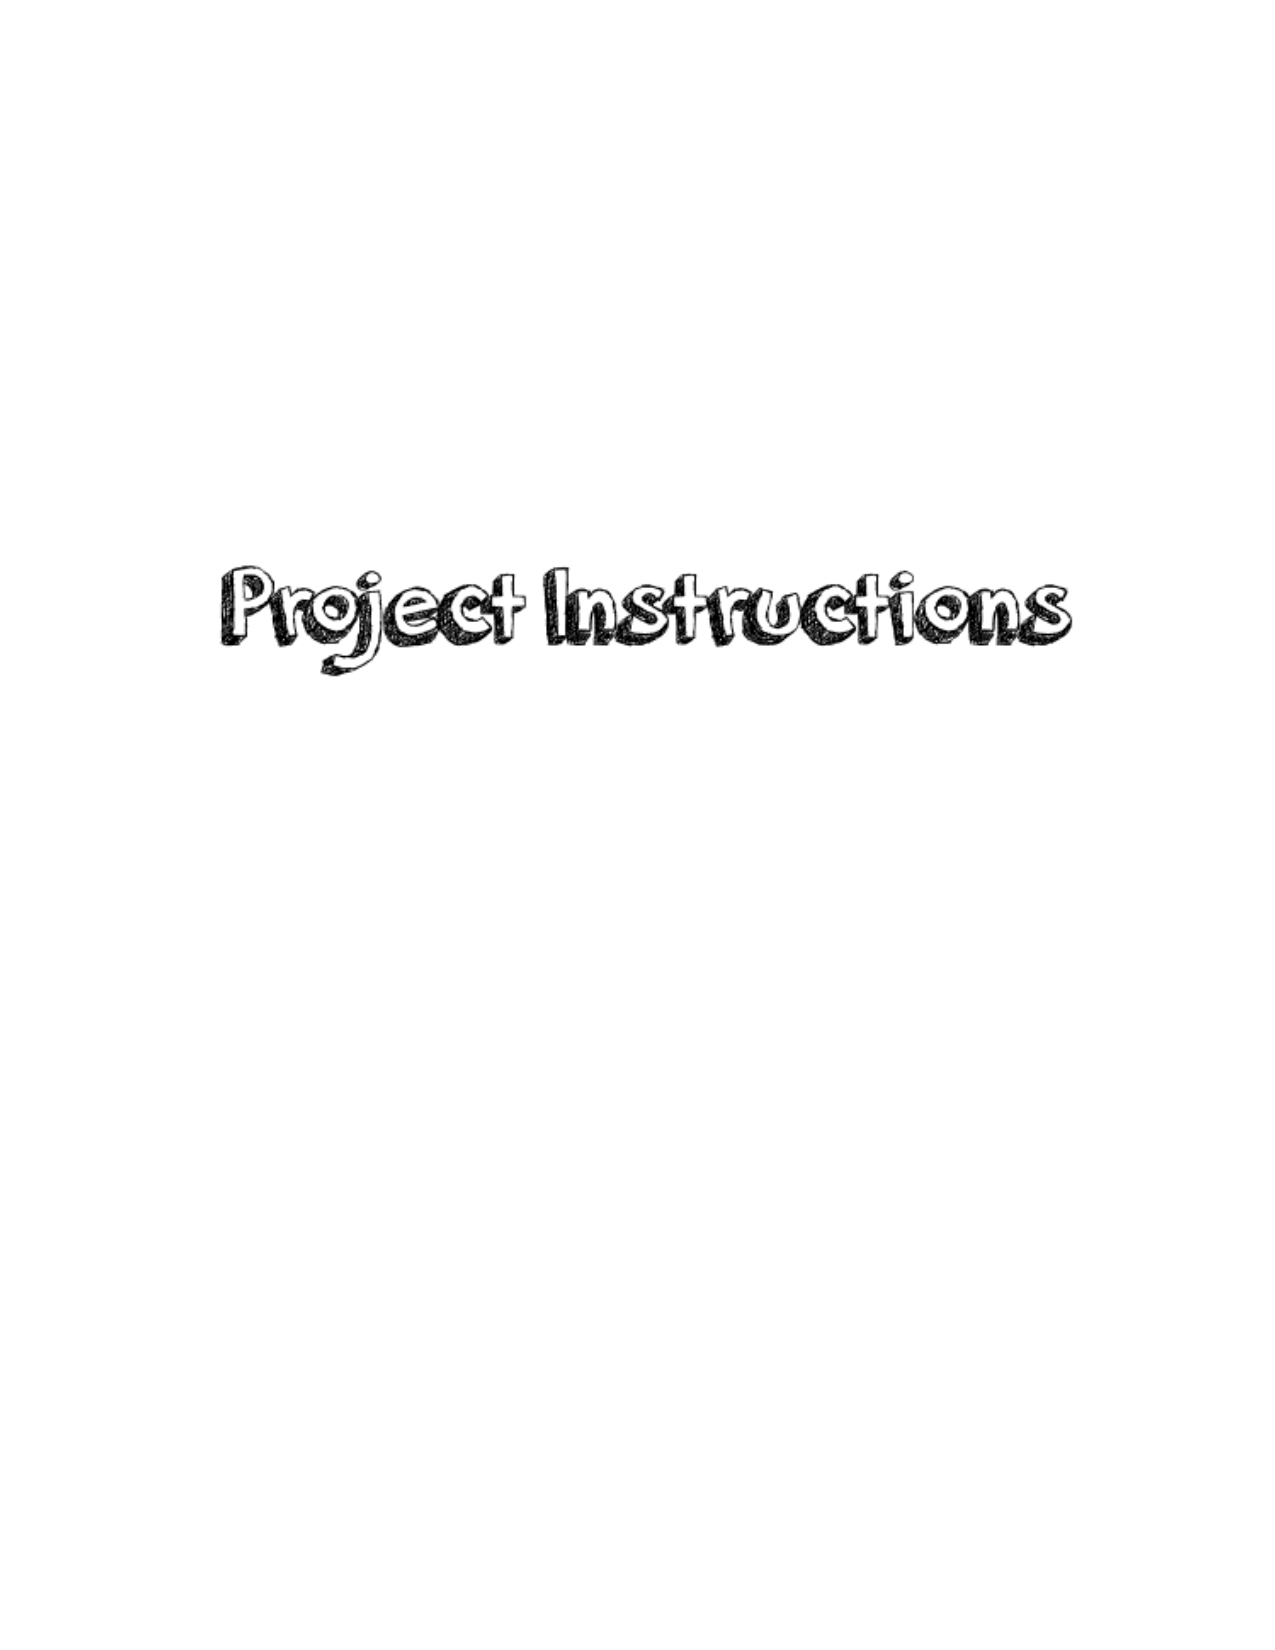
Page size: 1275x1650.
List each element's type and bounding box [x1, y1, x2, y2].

picture [197, 557, 1102, 685]
